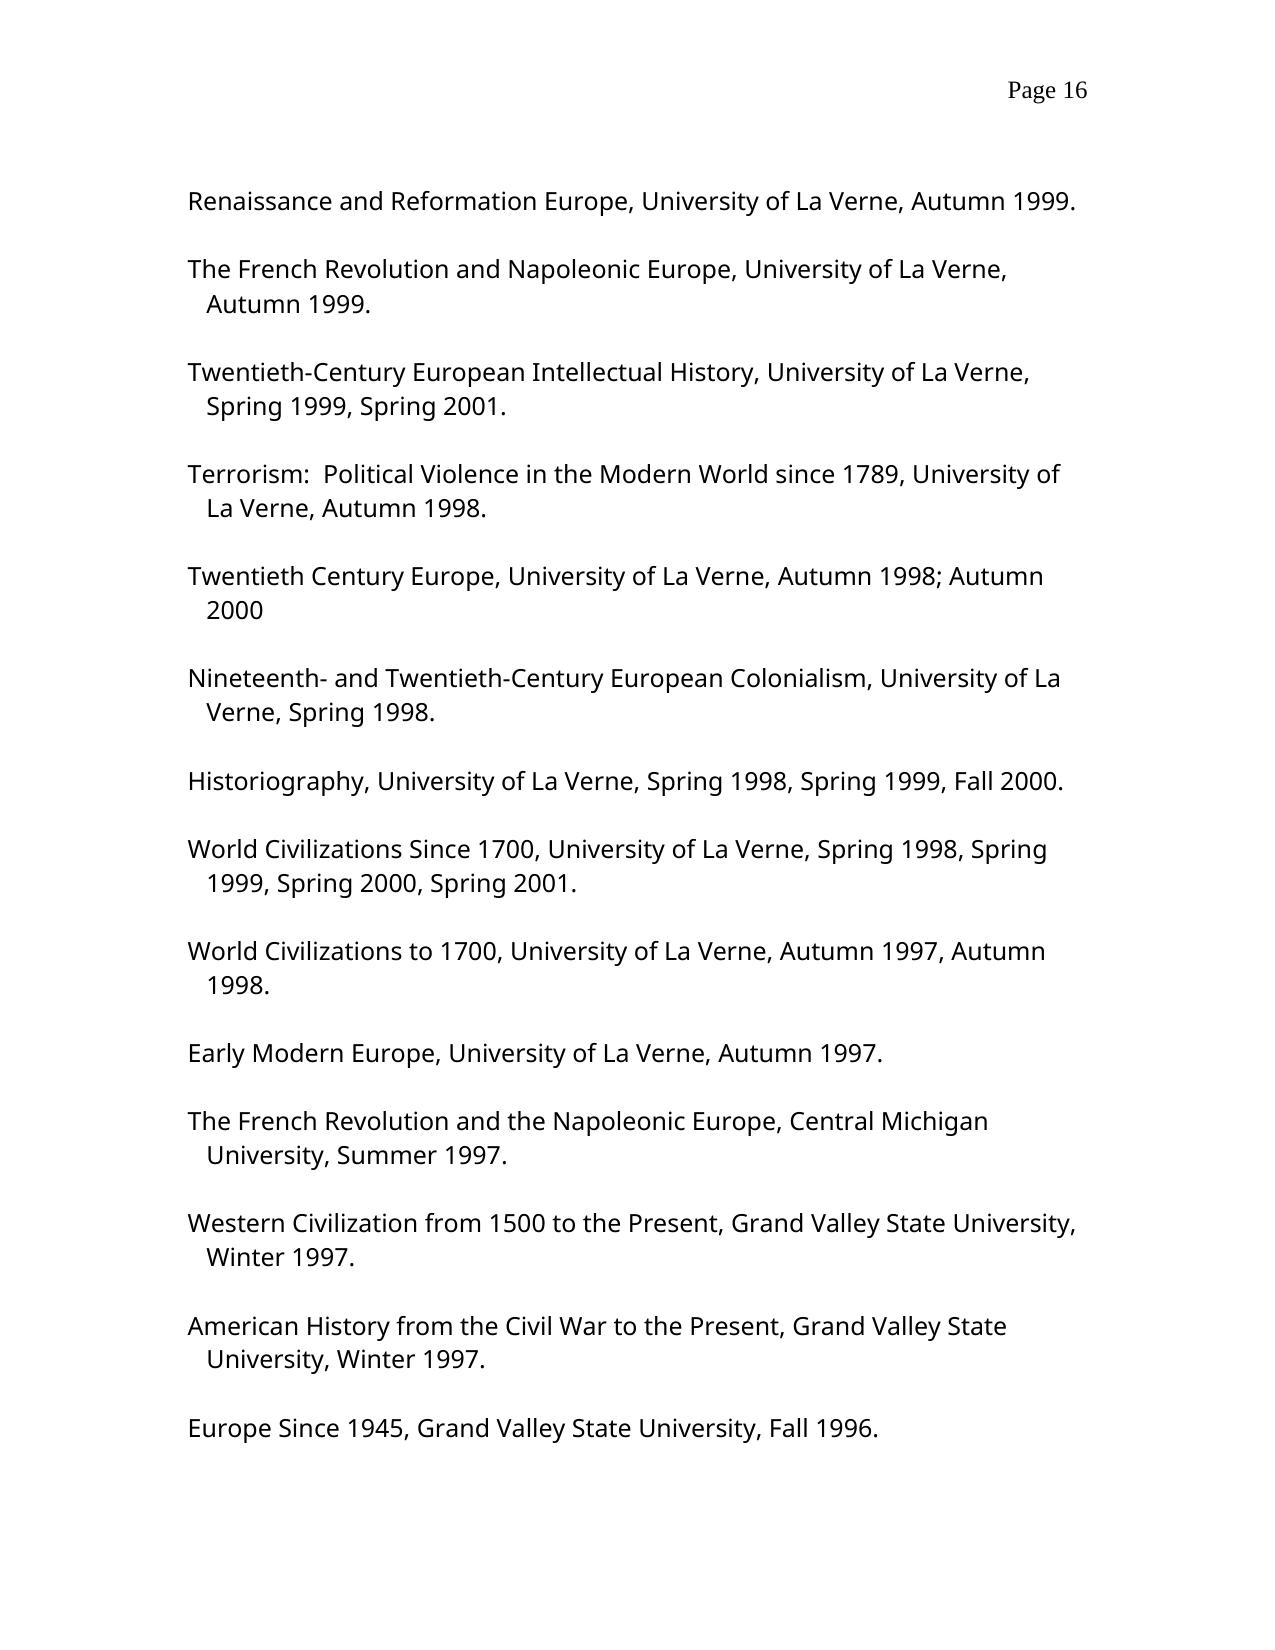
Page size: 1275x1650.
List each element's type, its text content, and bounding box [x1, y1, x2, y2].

text Early Modern Europe, University of La Verne, Autumn 1997. [187, 1036, 1087, 1070]
text Twentieth-Century European Intellectual History, University of La Verne, Spring 1999, Spring 2001. [187, 354, 1087, 422]
text Renaissance and Reformation Europe, University of La Verne, Autumn 1999. [187, 184, 1087, 218]
text The French Revolution and the Napoleonic Europe, Central Michigan University, Summer 1997. [187, 1104, 1087, 1172]
text The French Revolution and Napoleonic Europe, University of La Verne, Autumn 1999. [187, 252, 1087, 320]
text Historiography, University of La Verne, Spring 1998, Spring 1999, Fall 2000. [187, 763, 1087, 797]
text Nineteenth- and Twentieth-Century European Colonialism, University of La Verne, Spring 1998. [187, 661, 1087, 729]
text Western Civilization from 1500 to the Present, Grand Valley State University, Winter 1997. [187, 1206, 1087, 1274]
text Terrorism: Political Violence in the Modern World since 1789, University of La Verne, Autumn 1998. [187, 457, 1087, 525]
text Twentieth Century Europe, University of La Verne, Autumn 1998; Autumn 2000 [187, 559, 1087, 627]
text Europe Since 1945, Grand Valley State University, Fall 1996. [187, 1410, 1087, 1444]
text American History from the Civil War to the Present, Grand Valley State University, Winter 1997. [187, 1308, 1087, 1376]
text World Civilizations to 1700, University of La Verne, Autumn 1997, Autumn 1998. [187, 933, 1087, 1002]
text World Civilizations Since 1700, University of La Verne, Spring 1998, Spring 1999, Spring 2000, Spring 2001. [187, 831, 1087, 899]
